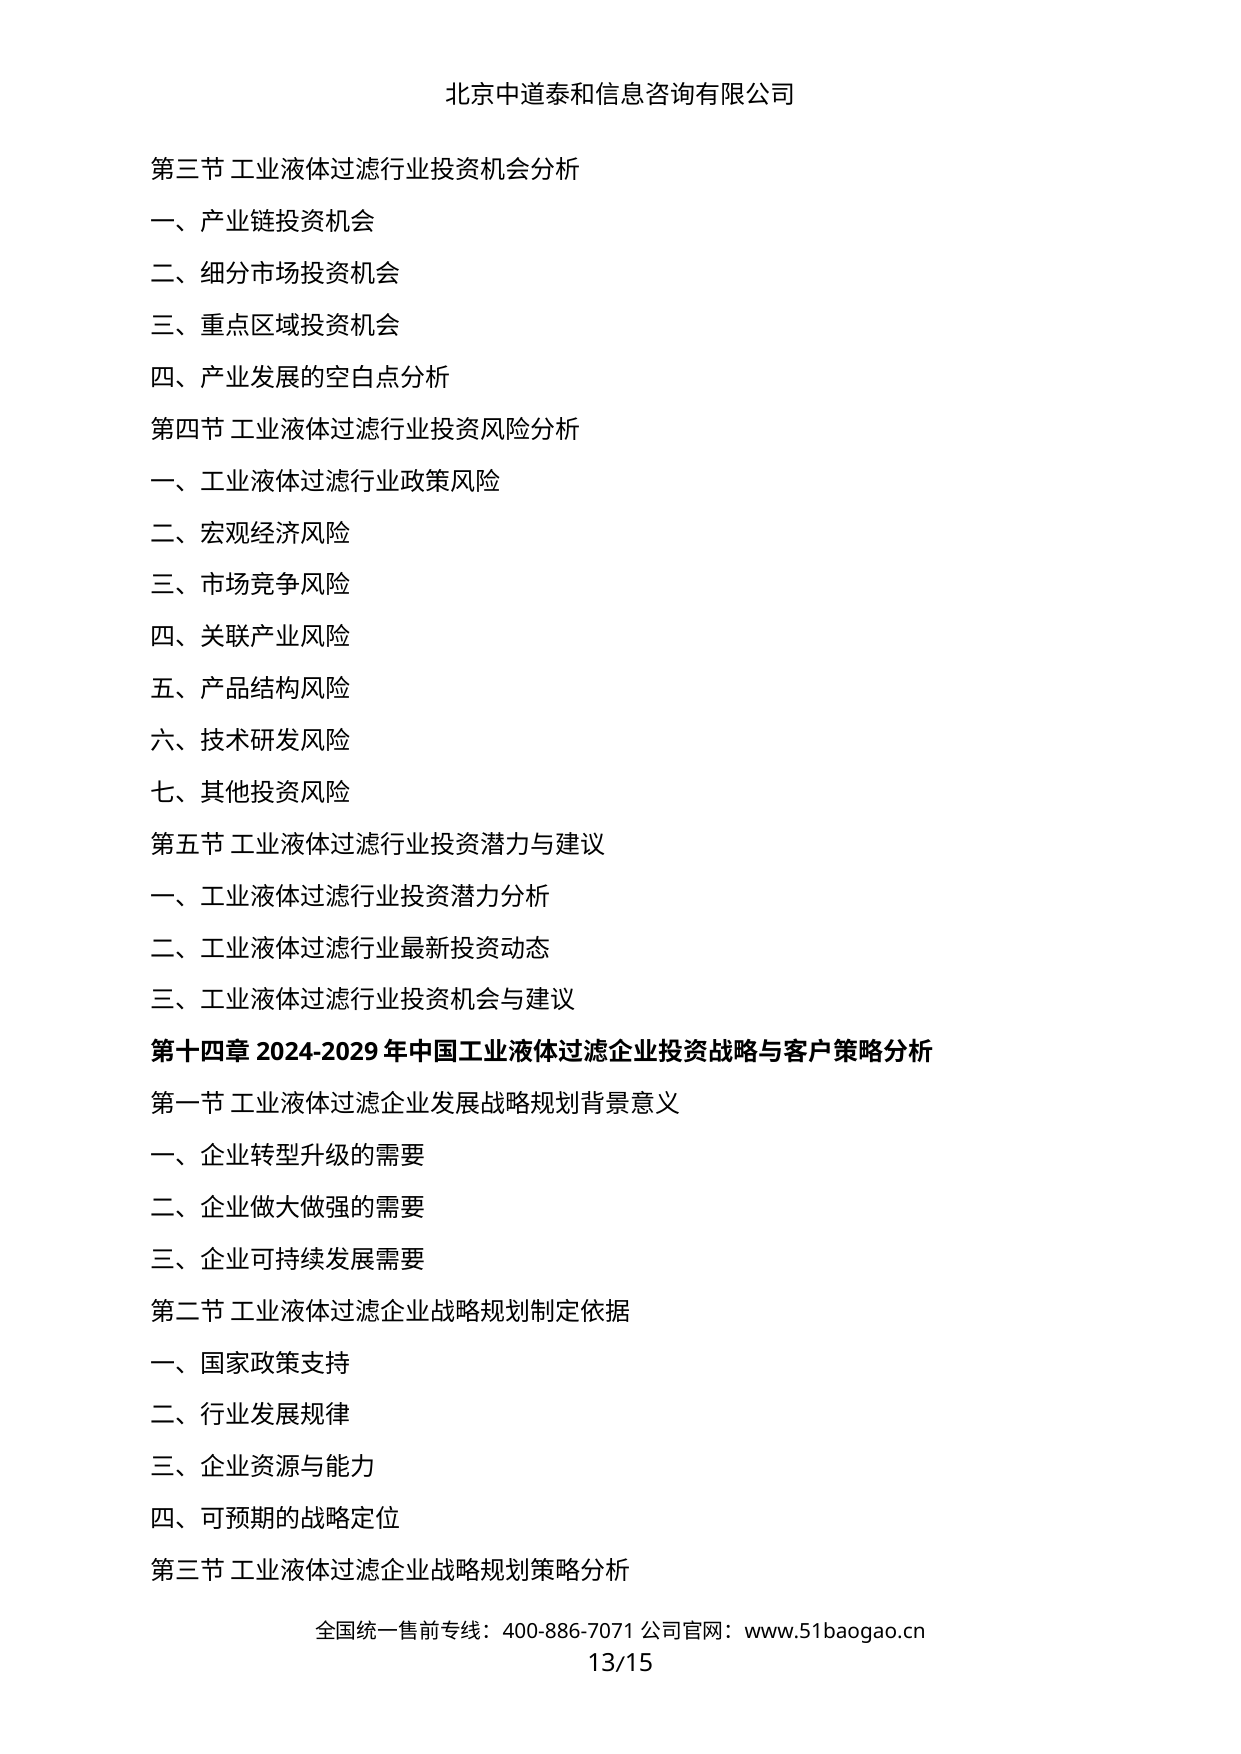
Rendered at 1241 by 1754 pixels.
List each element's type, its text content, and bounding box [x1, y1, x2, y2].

text 二、工业液体过滤行业最新投资动态 [150, 928, 1090, 964]
text 三、工业液体过滤行业投资机会与建议 [150, 980, 1090, 1016]
text 二、宏观经济风险 [150, 513, 1090, 549]
text 第三节 工业液体过滤企业战略规划策略分析 [150, 1551, 1090, 1587]
text 第一节 工业液体过滤企业发展战略规划背景意义 [150, 1084, 1090, 1120]
text 二、细分市场投资机会 [150, 254, 1090, 290]
text 一、工业液体过滤行业投资潜力分析 [150, 876, 1090, 912]
text 第十四章 2024-2029年中国工业液体过滤企业投资战略与客户策略分析 [150, 1032, 1090, 1068]
text 三、企业可持续发展需要 [150, 1239, 1090, 1276]
text 六、技术研发风险 [150, 721, 1090, 757]
text 一、产业链投资机会 [150, 202, 1090, 238]
text 二、行业发展规律 [150, 1395, 1090, 1431]
text 四、产业发展的空白点分析 [150, 357, 1090, 394]
text 四、关联产业风险 [150, 617, 1090, 653]
text 第三节 工业液体过滤行业投资机会分析 [150, 150, 1090, 186]
text 七、其他投资风险 [150, 772, 1090, 809]
text 第五节 工业液体过滤行业投资潜力与建议 [150, 824, 1090, 861]
text 三、市场竞争风险 [150, 565, 1090, 601]
text 五、产品结构风险 [150, 669, 1090, 705]
text 四、可预期的战略定位 [150, 1499, 1090, 1535]
text 一、国家政策支持 [150, 1343, 1090, 1379]
text 一、工业液体过滤行业政策风险 [150, 461, 1090, 497]
text 一、企业转型升级的需要 [150, 1136, 1090, 1172]
text 三、企业资源与能力 [150, 1447, 1090, 1483]
text 第四节 工业液体过滤行业投资风险分析 [150, 409, 1090, 446]
text 第二节 工业液体过滤企业战略规划制定依据 [150, 1291, 1090, 1327]
text 二、企业做大做强的需要 [150, 1187, 1090, 1224]
text 三、重点区域投资机会 [150, 306, 1090, 342]
